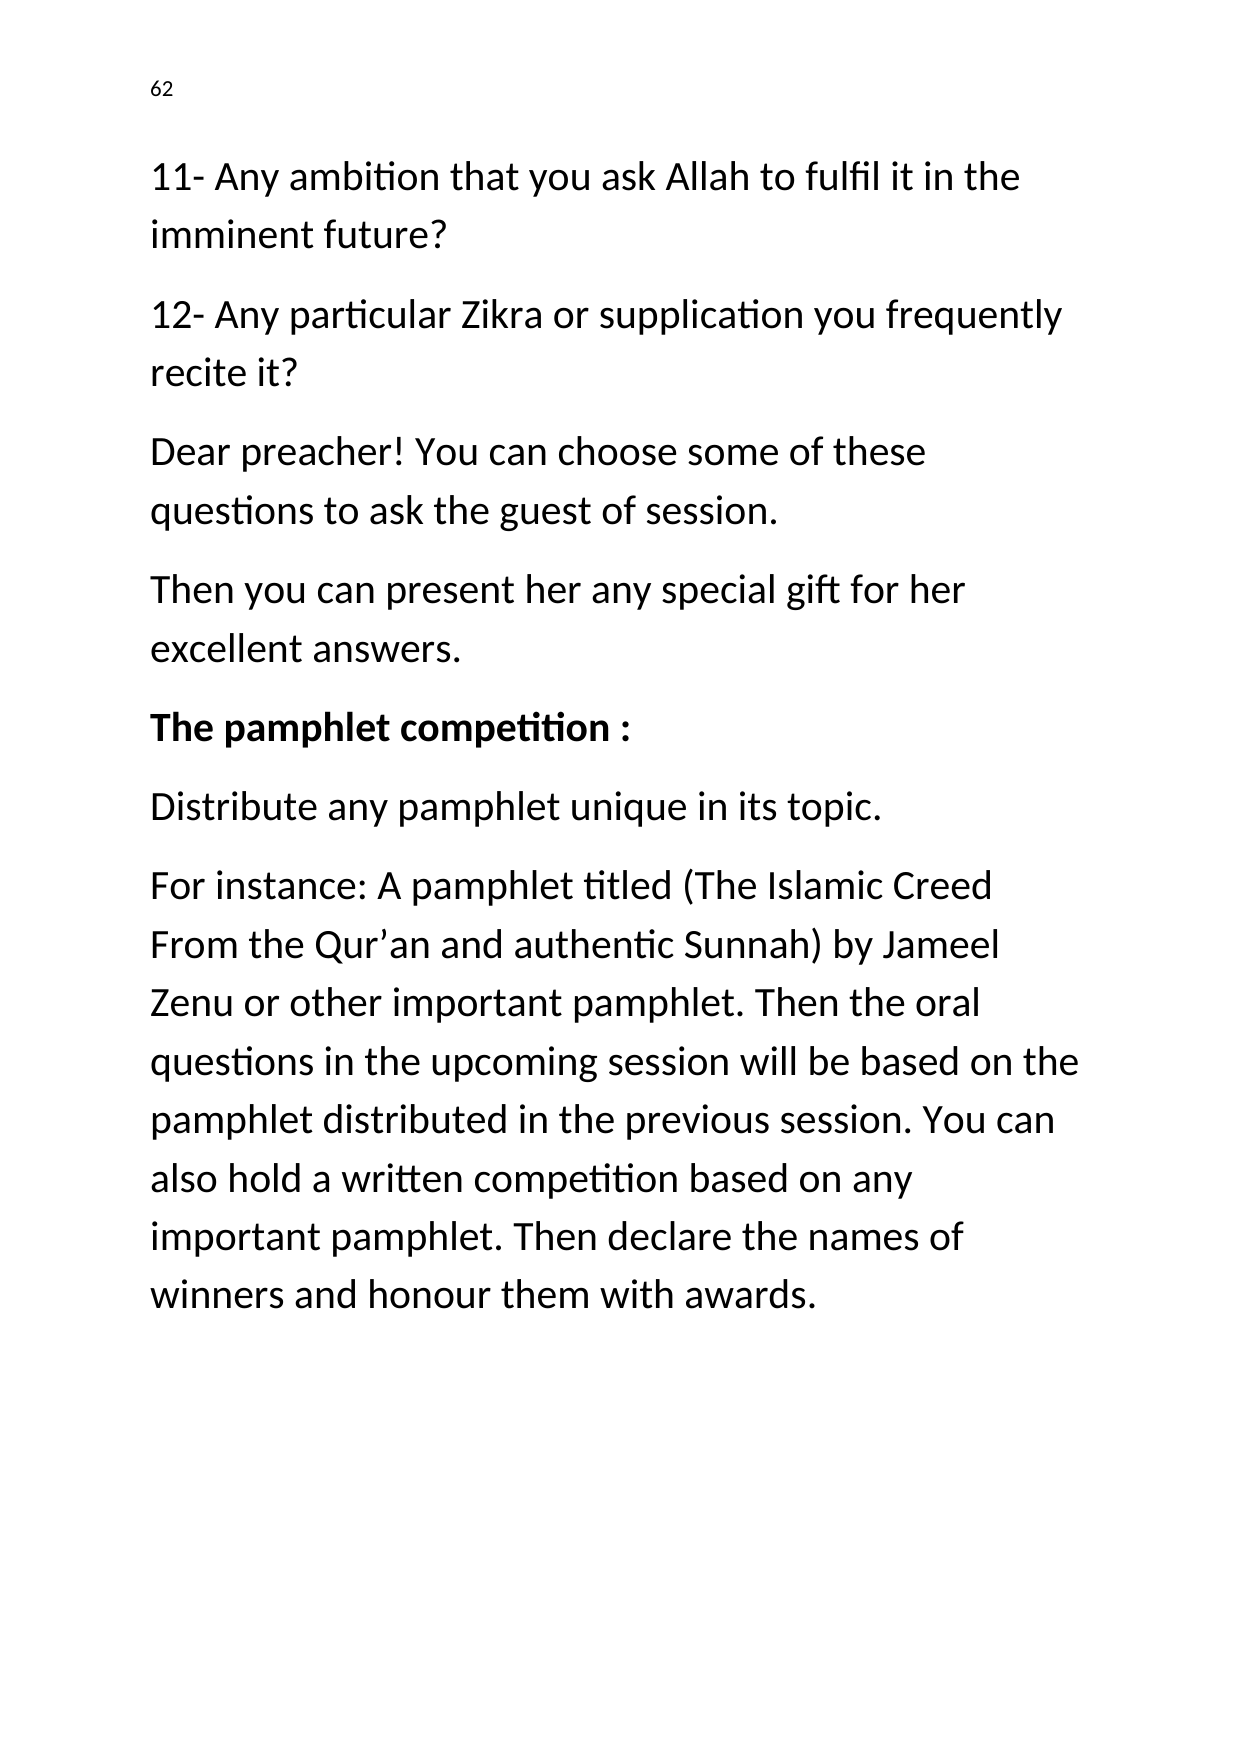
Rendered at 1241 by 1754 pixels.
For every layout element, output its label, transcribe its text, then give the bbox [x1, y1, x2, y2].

text 12- Any particular Zikra or supplication you frequently recite it? [150, 288, 1090, 397]
text Then you can present her any special gift for her excellent answers. [150, 563, 1090, 672]
text Dear preacher! You can choose some of these questions to ask the guest of session. [150, 425, 1090, 535]
text Distribute any pamphlet unique in its topic. [150, 780, 1090, 831]
text 11- Any ambition that you ask Allah to fulfil it in the imminent future? [150, 150, 1090, 259]
text The pamphlet competition : [150, 701, 1090, 752]
text For instance: A pamphlet titled (The Islamic Creed From the Qur’an and authentic Sunnah) by Jameel Zenu or other important pamphlet. Then the oral questions in the upcoming session will be based on the pamphlet distributed in the previous session. You can also hold a written competition based on any important pamphlet. Then declare the names of winners and honour them with awards. [150, 859, 1090, 1319]
